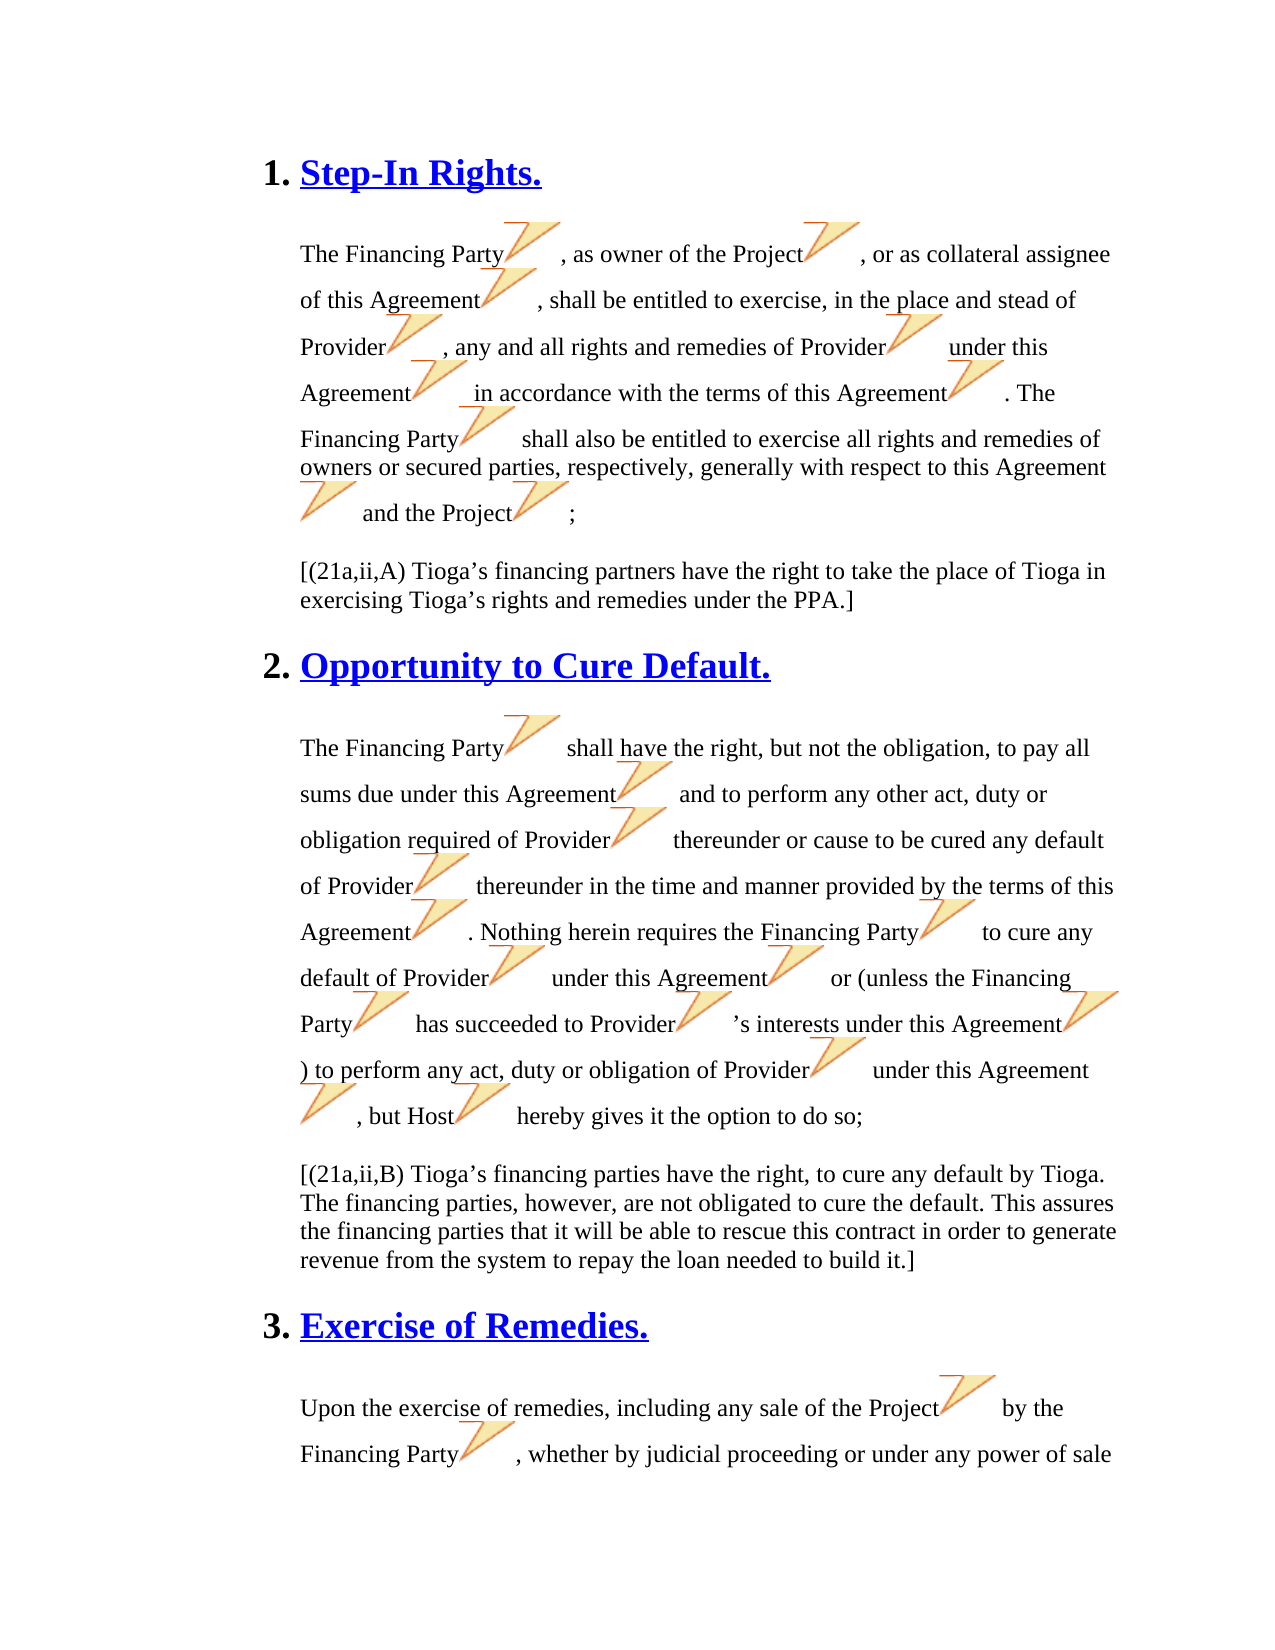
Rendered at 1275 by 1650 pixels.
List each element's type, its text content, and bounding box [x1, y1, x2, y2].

list Step-In Rights. [262, 150, 1125, 193]
picture [454, 1083, 511, 1125]
picture [803, 222, 860, 263]
picture [919, 899, 976, 941]
picture [411, 360, 468, 401]
picture [767, 945, 825, 987]
list Opportunity to Cure Default. [262, 643, 1125, 686]
picture [411, 899, 468, 941]
picture [1062, 991, 1119, 1033]
picture [504, 222, 561, 263]
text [300, 1375, 1125, 1467]
picture [459, 1421, 516, 1462]
list Exercise of Remedies. [262, 1303, 1125, 1346]
picture [616, 761, 673, 802]
picture [886, 314, 943, 355]
picture [413, 853, 470, 895]
picture [300, 481, 357, 522]
picture [480, 268, 537, 309]
text The Financing Party shall have the right, but not the obligation, to pay all sums due under this Agreement"Agreement" means this Power Purchase Agreement, including all exhibits attached hereto, as the same may be amended from time to time in accordance with the provisions hereof. and to perform any other act, duty or obligation required of Provider thereunder or cause to be cured any default of Provider thereunder in the time and manner provided by the terms of this Agreement. Nothing herein requires the Financing Party to cure any default of Provider under this Agreement or (unless the Financing Party has succeeded to Provider"Provider" means Tioga Solar [___], LLC, a [_____] limited liability company, and all successors and assigns.’s interests under this Agreement) to perform any act, duty or obligation of Provider under this Agreement, but Host hereby gives it the option to do so; [300, 715, 1125, 1130]
text [(21a,ii,A) Tioga’s financing partners have the right to take the place of Tioga in exercising Tioga’s rights and remedies under the PPA.] [300, 556, 1125, 614]
picture [300, 1083, 357, 1125]
picture [610, 807, 667, 849]
picture [386, 314, 443, 355]
picture [947, 360, 1004, 401]
picture [352, 991, 409, 1033]
picture [504, 715, 561, 756]
picture [488, 945, 545, 987]
picture [939, 1375, 996, 1416]
picture [459, 406, 516, 447]
picture [809, 1037, 866, 1079]
picture [675, 991, 732, 1033]
text The Financing Party, as owner of the Project, or as collateral assignee of this Agreement, shall be entitled to exercise, in the place and stead of Provider, any and all rights and remedies of Provider under this Agreement in accordance with the terms of this Agreement. The Financing Party"Financing Party" means a Project Lessor or Lender. shall also be entitled to exercise all rights and remedies of owners or secured parties, respectively, generally with respect to this Agreement and the Project"Project" means an integrated system for the generation of electricity from solar energy consisting of the photovoltaic panels and associated equipment to be installed on each of the Premises in accordance with this Agreement. ; [300, 222, 1125, 527]
text [(21a,ii,B) Tioga’s financing parties have the right, to cure any default by Tioga. The financing parties, however, are not obligated to cure the default. This assures the financing parties that it will be able to rescue this contract in order to generate revenue from the system to repay the loan needed to build it.] [300, 1159, 1125, 1274]
picture [512, 481, 569, 522]
